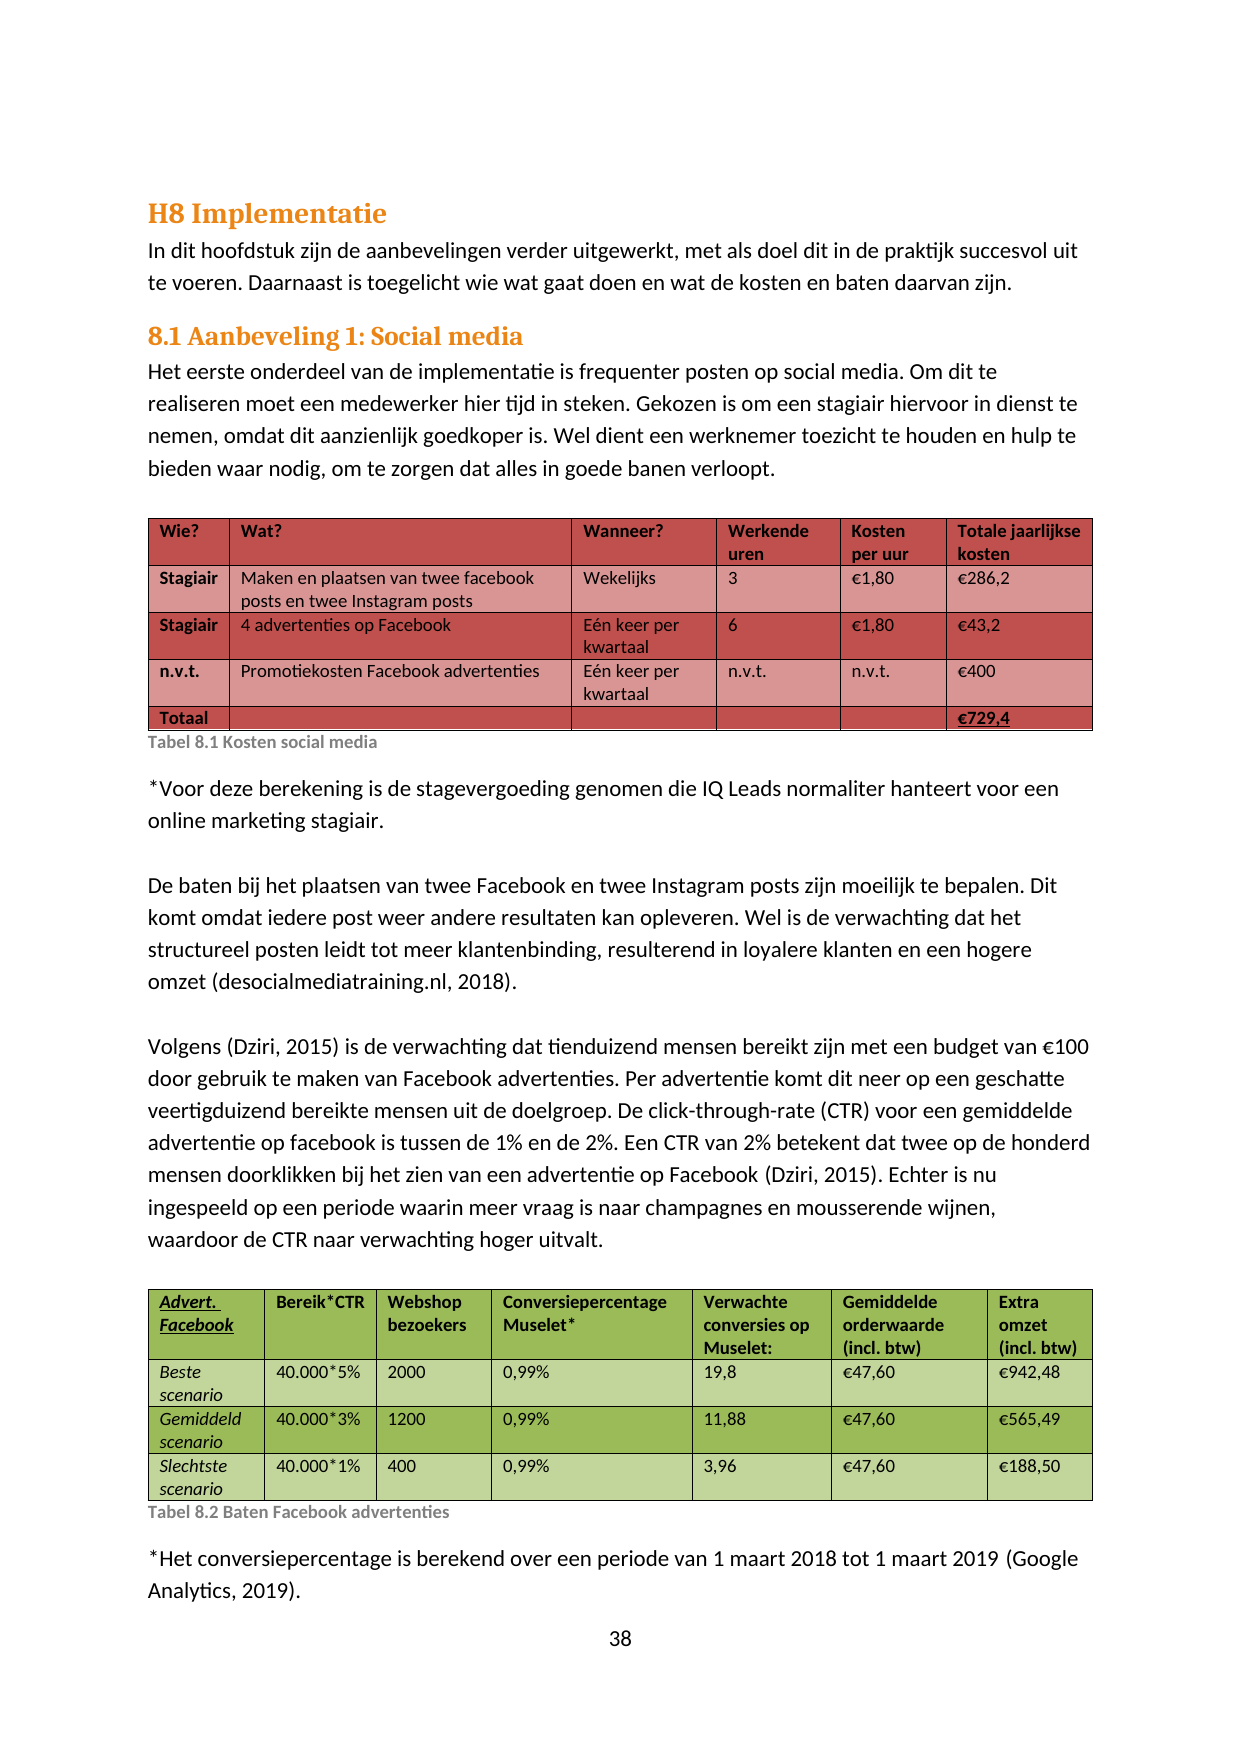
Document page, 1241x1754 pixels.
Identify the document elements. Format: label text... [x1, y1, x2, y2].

table_cell Beste scenario [149, 1360, 264, 1406]
table_cell €1,80 [841, 566, 946, 612]
text Volgens is de verwachting dat tienduizend mensen bereikt zijn met een budget van €100 door gebruik te maken van Facebook advertenties. Per advertentie komt dit neer op een geschatte veertigduizend bereikte mensen uit de doelgroep. De click-through-rate (CTR) voor een gemiddelde advertentie op facebook is tussen de 1% en de 2%. Een CTR van 2% betekent dat twee op de honderd mensen doorklikken bij het zien van een advertentie op Facebook . Echter is nu ingespeeld op een periode waarin meer vraag is naar champagnes en mousserende wijnen, waardoor de CTR naar verwachting hoger uitvalt. [148, 1032, 1093, 1253]
table_cell 1200 [377, 1407, 491, 1453]
table_cell 40.000*5% [265, 1360, 376, 1406]
table_cell €1,80 [841, 613, 946, 659]
text *Het conversiepercentage is berekend over een periode van 1 maart 2018 tot 1 maart 2019. [148, 1544, 1093, 1605]
table_cell €47,60 [832, 1454, 987, 1500]
text Tabel 8.2 Baten Facebook advertenties [148, 1501, 1093, 1524]
table_cell Stagiair [149, 613, 229, 659]
table_header Gemiddelde orderwaarde (incl. btw) [832, 1290, 987, 1359]
table_cell 19,8 [693, 1360, 831, 1406]
table_header Extra omzet (incl. btw) [988, 1290, 1092, 1359]
table_cell 40.000*1% [265, 1454, 376, 1500]
table_cell 2000 [377, 1360, 491, 1406]
table_cell 3 [717, 566, 840, 612]
table_cell 0,99% [492, 1360, 692, 1406]
table_header Totale jaarlijkse kosten [947, 519, 1092, 565]
table_cell Slechtste scenario [149, 1454, 264, 1500]
text Het eerste onderdeel van de implementatie is frequenter posten op social media. Om dit te realiseren moet een medewerker hier tijd in steken. Gekozen is om een stagiair hiervoor in dienst te nemen, omdat dit aanzienlijk goedkoper is. Wel dient een werknemer toezicht te houden en hulp te bieden waar nodig, om te zorgen dat alles in goede banen verloopt. [148, 357, 1093, 482]
table_header Wie? [149, 519, 229, 565]
table_cell 0,99% [492, 1454, 692, 1500]
table_cell n.v.t. [717, 660, 840, 706]
table_cell 40.000*3% [265, 1407, 376, 1453]
table_header Bereik*CTR [265, 1290, 376, 1359]
table_header Webshop bezoekers [377, 1290, 491, 1359]
table_cell €47,60 [832, 1407, 987, 1453]
table_cell Eén keer per kwartaal [572, 613, 716, 659]
text In dit hoofdstuk zijn de aanbevelingen verder uitgewerkt, met als doel dit in de praktijk succesvol uit te voeren. Daarnaast is toegelicht wie wat gaat doen en wat de kosten en baten daarvan zijn. [148, 236, 1093, 296]
table_cell 4 advertenties op Facebook [230, 613, 571, 659]
table_cell 11,88 [693, 1407, 831, 1453]
table_cell Gemiddeld scenario [149, 1407, 264, 1453]
table_header Wanneer? [572, 519, 716, 565]
table_cell €565,49 [988, 1407, 1092, 1453]
table_header Wat? [230, 519, 571, 565]
table_header Verwachte conversies op Muselet: [693, 1290, 831, 1359]
table_cell Totaal [149, 707, 229, 729]
table_cell 3,96 [693, 1454, 831, 1500]
text De baten bij het plaatsen van twee Facebook en twee Instagram posts zijn moeilijk te bepalen. Dit komt omdat iedere post weer andere resultaten kan opleveren. Wel is de verwachting dat het structureel posten leidt tot meer klantenbinding, resulterend in loyalere klanten en een hogere omzet. [148, 871, 1093, 995]
subtitle H8 Implementatie [148, 198, 1093, 231]
table_header Werkende uren [717, 519, 840, 565]
table_cell [572, 707, 716, 729]
table_cell Wekelijks [572, 566, 716, 612]
table_cell 400 [377, 1454, 491, 1500]
table_cell €47,60 [832, 1360, 987, 1406]
table_cell €43,2 [947, 613, 1092, 659]
table_cell €400 [947, 660, 1092, 706]
table_header Kosten per uur [841, 519, 946, 565]
table_cell €188,50 [988, 1454, 1092, 1500]
table_cell €286,2 [947, 566, 1092, 612]
table_cell 0,99% [492, 1407, 692, 1453]
table_cell [717, 707, 840, 729]
table_cell [841, 707, 946, 729]
table_cell Stagiair [149, 566, 229, 612]
text *Voor deze berekening is de stagevergoeding genomen die IQ Leads normaliter hanteert voor een online marketing stagiair. [148, 774, 1093, 834]
table_cell n.v.t. [841, 660, 946, 706]
table_cell Promotiekosten Facebook advertenties [230, 660, 571, 706]
table_cell €729,4 [947, 707, 1092, 729]
text Tabel 8.1 Kosten social media [148, 731, 1093, 753]
table_cell Eén keer per kwartaal [572, 660, 716, 706]
table_header Advert. Facebook [149, 1290, 264, 1359]
subtitle 8.1 Aanbeveling 1: Social media [148, 321, 1093, 352]
table_cell Maken en plaatsen van twee facebook posts en twee Instagram posts [230, 566, 571, 612]
table_cell [230, 707, 571, 729]
table_cell 6 [717, 613, 840, 659]
table_cell €942,48 [988, 1360, 1092, 1406]
table_cell n.v.t. [149, 660, 229, 706]
table_header Conversiepercentage Muselet* [492, 1290, 692, 1359]
